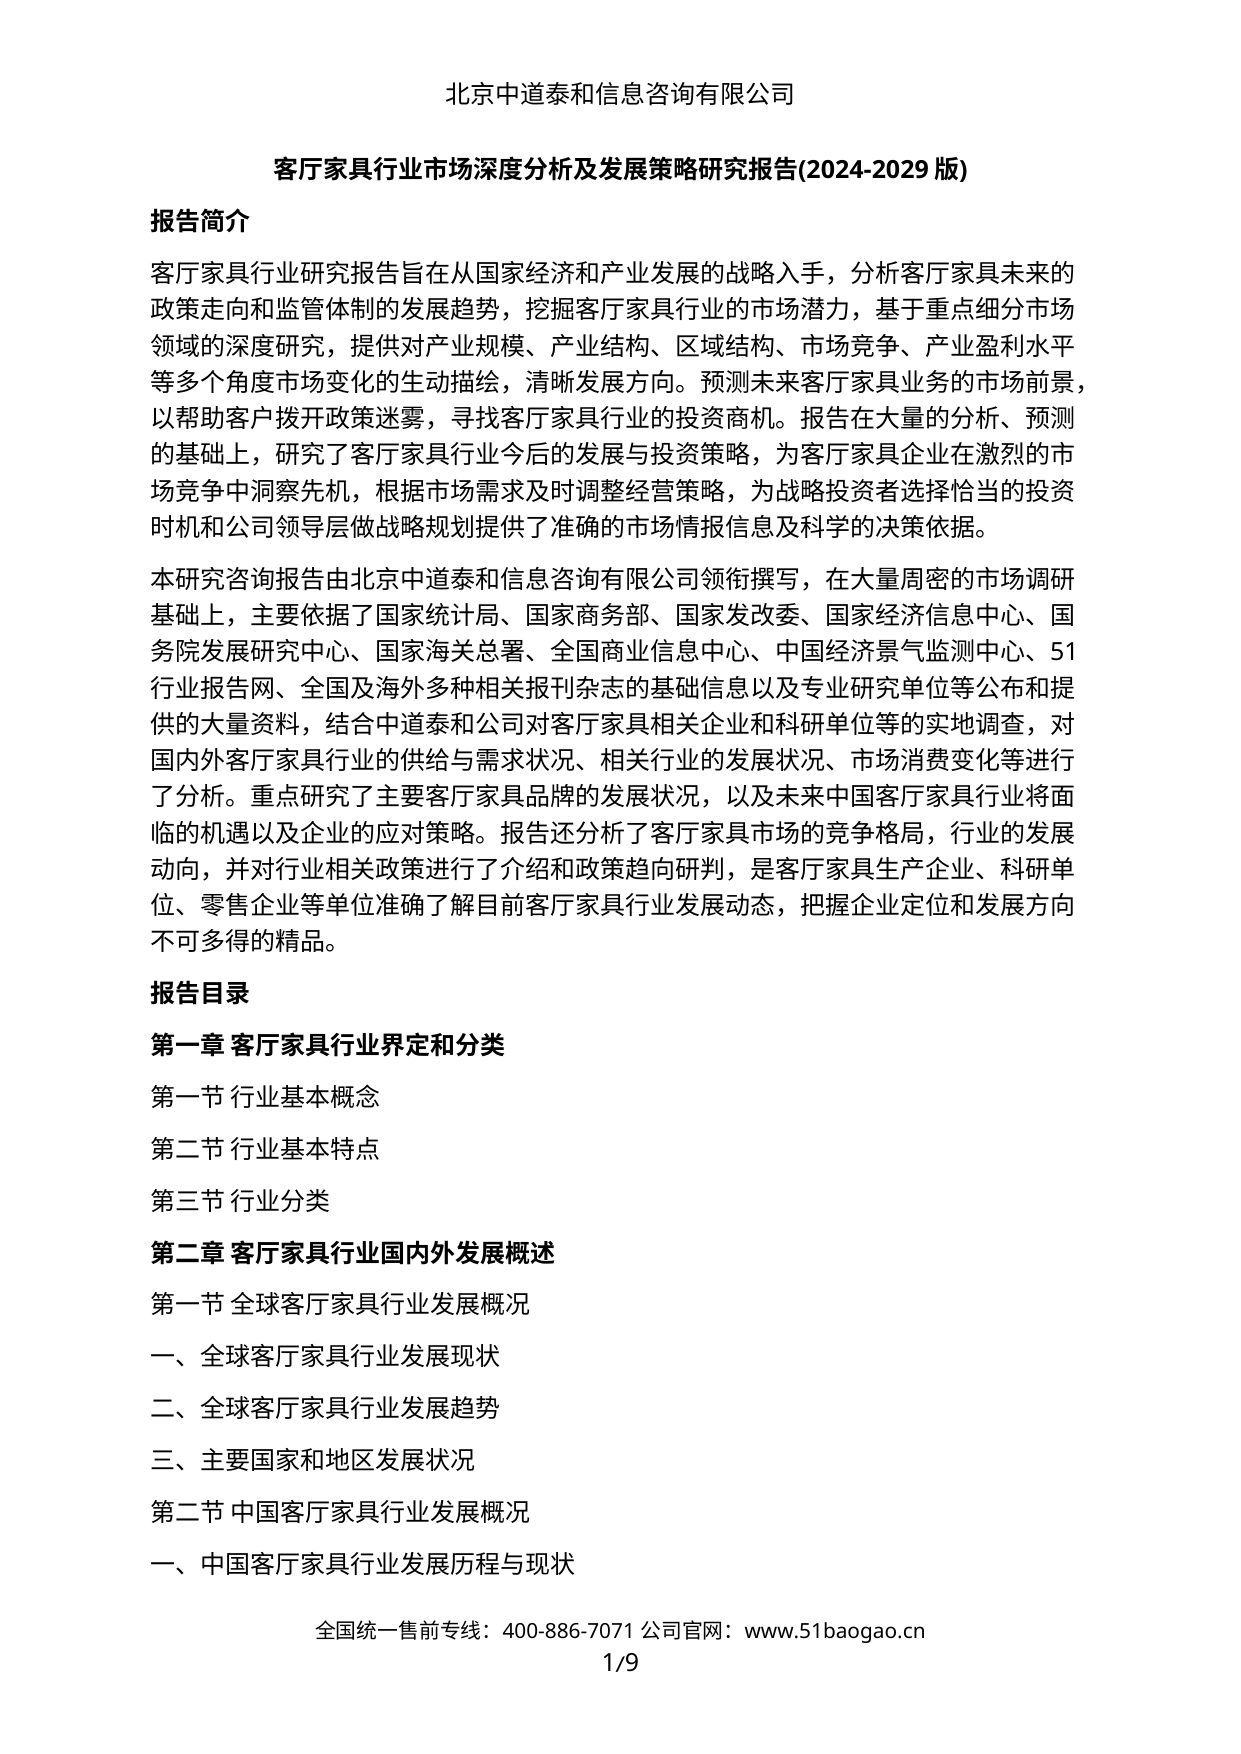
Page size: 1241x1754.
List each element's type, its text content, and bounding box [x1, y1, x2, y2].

text 本研究咨询报告由北京中道泰和信息咨询有限公司领衔撰写，在大量周密的市场调研基础上，主要依据了国家统计局、国家商务部、国家发改委、国家经济信息中心、国务院发展研究中心、国家海关总署、全国商业信息中心、中国经济景气监测中心、51行业报告网、全国及海外多种相关报刊杂志的基础信息以及专业研究单位等公布和提供的大量资料，结合中道泰和公司对客厅家具相关企业和科研单位等的实地调查，对国内外客厅家具行业的供给与需求状况、相关行业的发展状况、市场消费变化等进行了分析。重点研究了主要客厅家具品牌的发展状况，以及未来中国客厅家具行业将面临的机遇以及企业的应对策略。报告还分析了客厅家具市场的竞争格局，行业的发展动向，并对行业相关政策进行了介绍和政策趋向研判，是客厅家具生产企业、科研单位、零售企业等单位准确了解目前客厅家具行业发展动态，把握企业定位和发展方向不可多得的精品。 [150, 559, 1090, 958]
text 一、全球客厅家具行业发展现状 [150, 1337, 1090, 1373]
text 第一节 行业基本概念 [150, 1077, 1090, 1114]
text 二、全球客厅家具行业发展趋势 [150, 1389, 1090, 1425]
text 报告目录 [150, 974, 1090, 1010]
text 三、主要国家和地区发展状况 [150, 1441, 1090, 1477]
text 客厅家具行业市场深度分析及发展策略研究报告(2024-2029版) [150, 150, 1090, 186]
text 一、中国客厅家具行业发展历程与现状 [150, 1544, 1090, 1581]
text 第二节 行业基本特点 [150, 1129, 1090, 1166]
text 第三节 行业分类 [150, 1181, 1090, 1217]
text 第二章 客厅家具行业国内外发展概述 [150, 1233, 1090, 1269]
text 报告简介 [150, 202, 1090, 238]
text 客厅家具行业研究报告旨在从国家经济和产业发展的战略入手，分析客厅家具未来的政策走向和监管体制的发展趋势，挖掘客厅家具行业的市场潜力，基于重点细分市场领域的深度研究，提供对产业规模、产业结构、区域结构、市场竞争、产业盈利水平等多个角度市场变化的生动描绘，清晰发展方向。预测未来客厅家具业务的市场前景，以帮助客户拨开政策迷雾，寻找客厅家具行业的投资商机。报告在大量的分析、预测的基础上，研究了客厅家具行业今后的发展与投资策略，为客厅家具企业在激烈的市场竞争中洞察先机，根据市场需求及时调整经营策略，为战略投资者选择恰当的投资时机和公司领导层做战略规划提供了准确的市场情报信息及科学的决策依据。 [150, 254, 1090, 544]
text 第二节 中国客厅家具行业发展概况 [150, 1492, 1090, 1529]
text 第一节 全球客厅家具行业发展概况 [150, 1285, 1090, 1321]
text 第一章 客厅家具行业界定和分类 [150, 1026, 1090, 1062]
